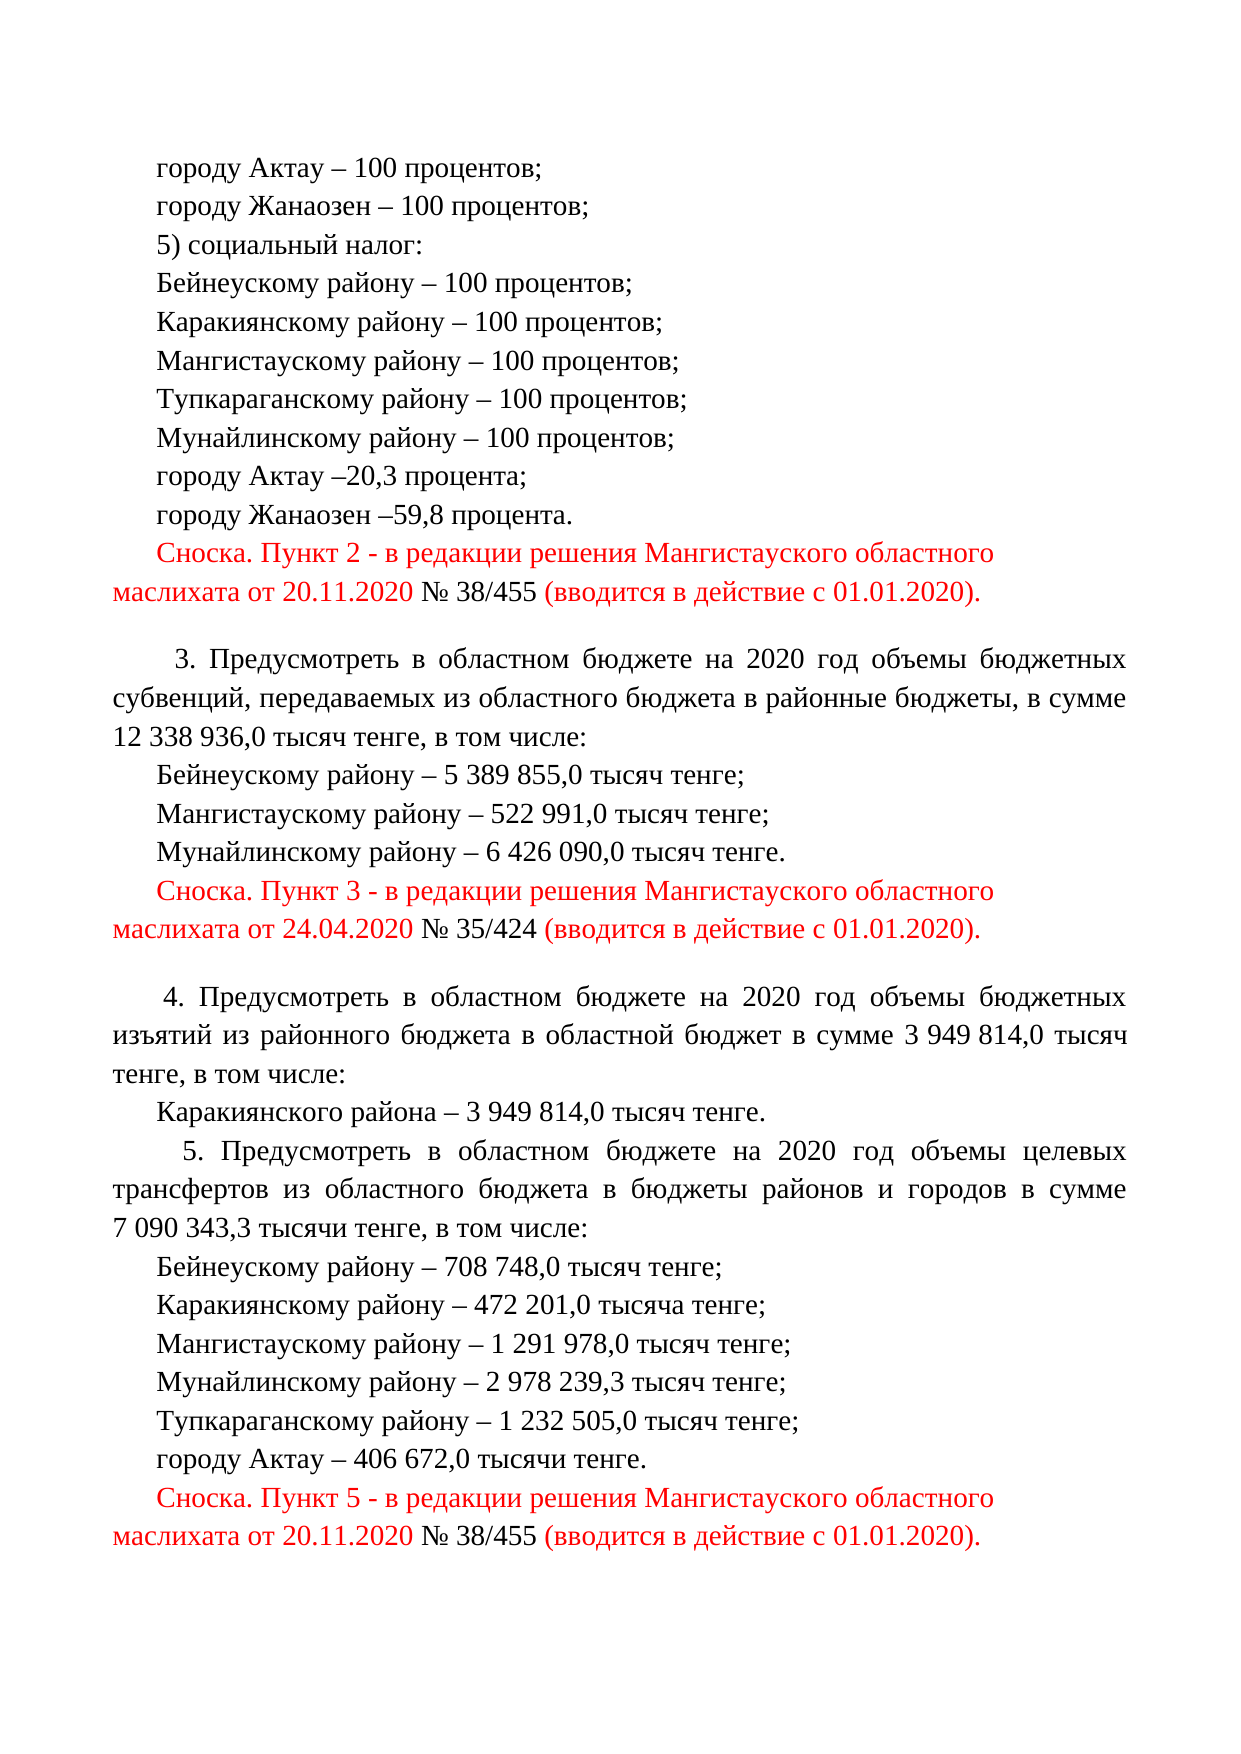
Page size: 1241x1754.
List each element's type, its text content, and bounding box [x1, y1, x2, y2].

text Мунайлинскому району – 2 978 239,3 тысяч тенге; [112, 1364, 1128, 1398]
text Тупкараганскому району – 1 232 505,0 тысяч тенге; [112, 1403, 1128, 1436]
text Сноска. Пункт 5 - в редакции решения Мангистауского областного маслихата от 20.11.2020 № 38/455 (вводится в действие с 01.01.2020). [112, 1480, 1128, 1582]
text городу Жанаозен –59,8 процента. [112, 497, 1128, 530]
text 5. Предусмотреть в областном бюджете на 2020 год объемы целевых трансфертов из областного бюджета в бюджеты районов и городов в сумме 7 090 343,3 тысячи тенге, в том числе: [112, 1133, 1128, 1244]
text Мунайлинскому району – 6 426 090,0 тысяч тенге. [112, 834, 1128, 868]
text 4. Предусмотреть в областном бюджете на 2020 год объемы бюджетных изъятий из районного бюджета в областной бюджет в сумме 3 949 814,0 тысяч тенге, в том числе: [112, 979, 1128, 1089]
text Сноска. Пункт 2 - в редакции решения Мангистауского областного маслихата от 20.11.2020 № 38/455 (вводится в действие с 01.01.2020). [112, 535, 1128, 638]
text Мангистаускому району – 522 991,0 тысяч тенге; [112, 796, 1128, 829]
text 3. Предусмотреть в областном бюджете на 2020 год объемы бюджетных субвенций, передаваемых из областного бюджета в районные бюджеты, в сумме 12 338 936,0 тысяч тенге, в том числе: [112, 642, 1128, 752]
text городу Актау – 100 процентов; [112, 150, 1128, 183]
text городу Актау – 406 672,0 тысячи тенге. [112, 1441, 1128, 1475]
text Бейнеускому району – 5 389 855,0 тысяч тенге; [112, 757, 1128, 791]
text Каракиянскому району – 100 процентов; [112, 304, 1128, 338]
text Бейнеускому району – 708 748,0 тысяч тенге; [112, 1249, 1128, 1282]
text Мангистаускому району – 100 процентов; [112, 343, 1128, 376]
text Сноска. Пункт 3 - в редакции решения Мангистауского областного маслихата от 24.04.2020 № 35/424 (вводится в действие с 01.01.2020). [112, 873, 1128, 975]
text городу Актау –20,3 процента; [112, 458, 1128, 492]
text 5) социальный налог: [112, 227, 1128, 261]
text Тупкараганскому району – 100 процентов; [112, 381, 1128, 415]
text Мангистаускому району – 1 291 978,0 тысяч тенге; [112, 1326, 1128, 1359]
text городу Жанаозен – 100 процентов; [112, 188, 1128, 222]
text Каракиянского района – 3 949 814,0 тысяч тенге. [112, 1094, 1128, 1128]
text Мунайлинскому району – 100 процентов; [112, 420, 1128, 453]
text Бейнеускому району – 100 процентов; [112, 266, 1128, 299]
text Каракиянскому району – 472 201,0 тысяча тенге; [112, 1287, 1128, 1321]
